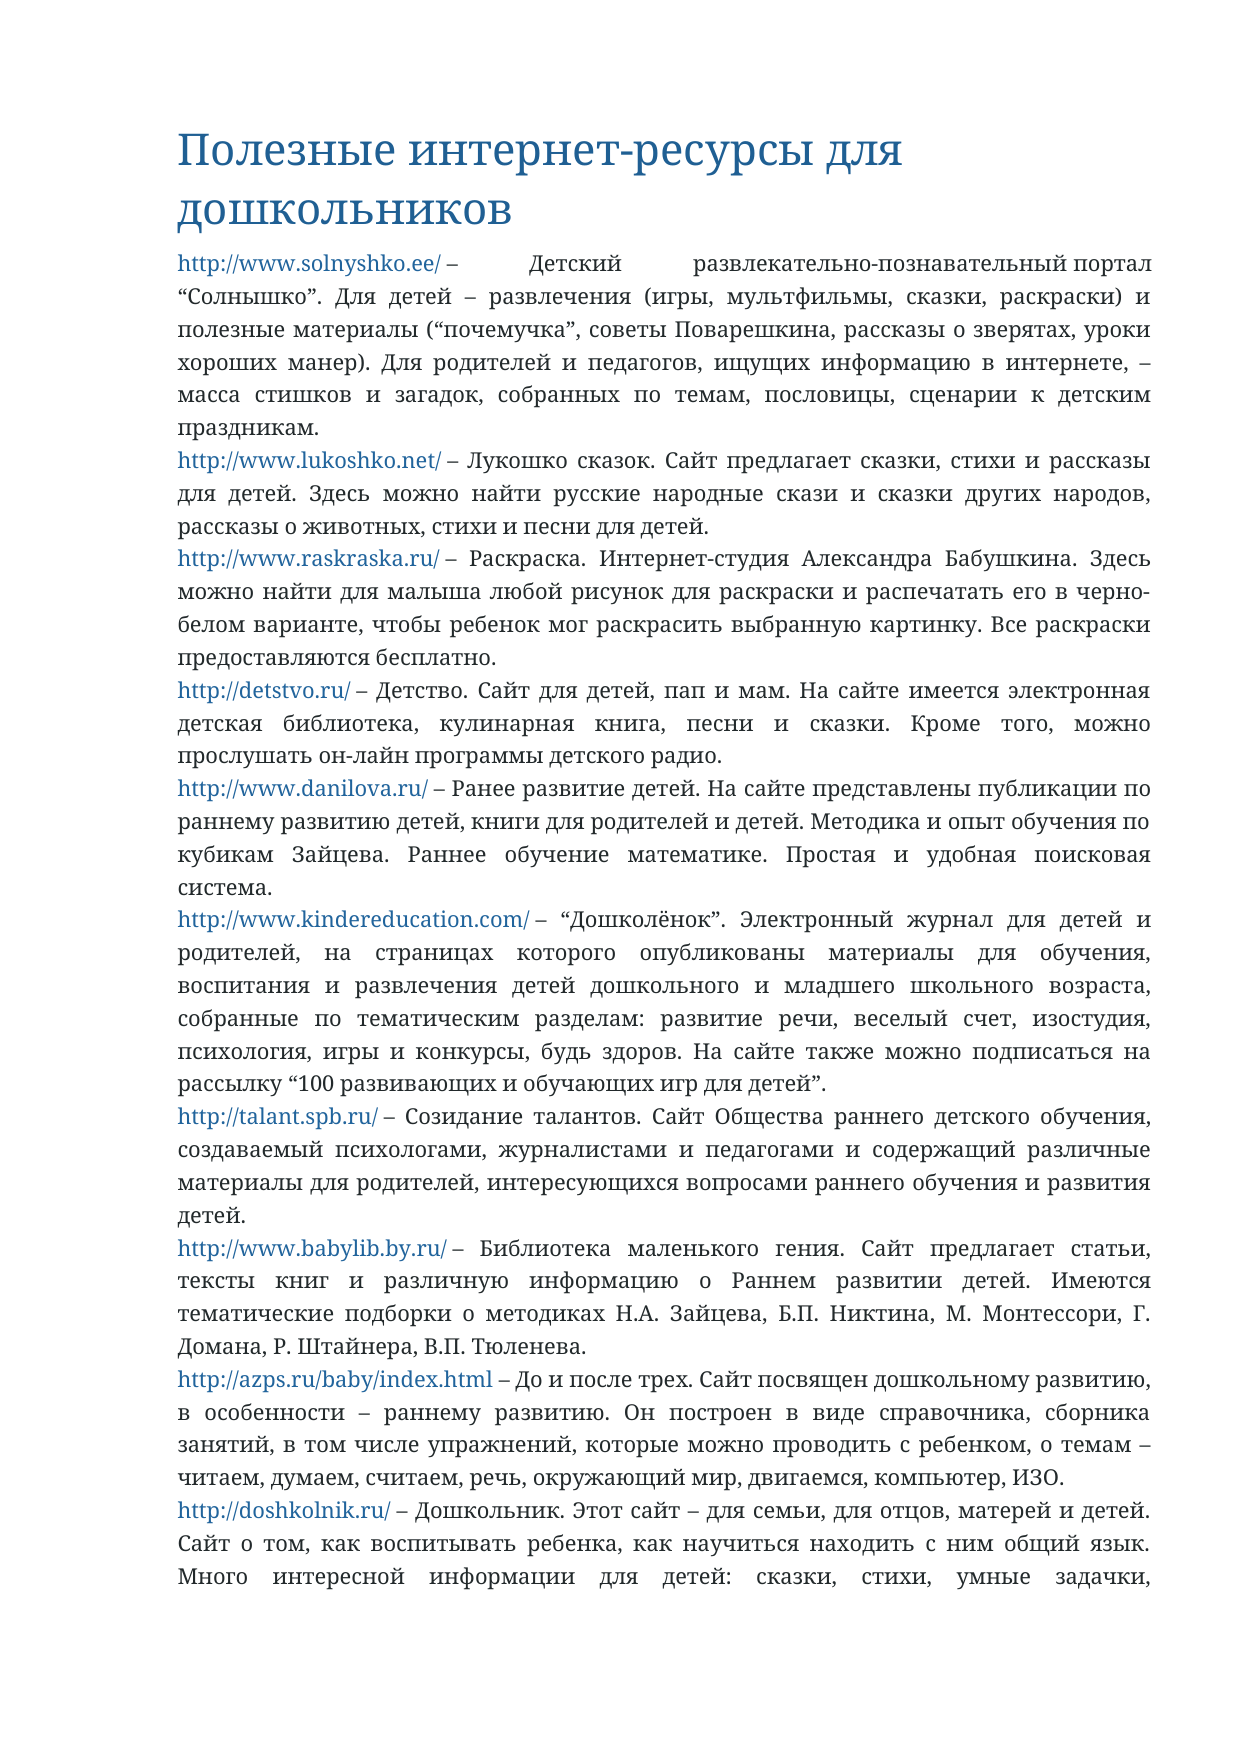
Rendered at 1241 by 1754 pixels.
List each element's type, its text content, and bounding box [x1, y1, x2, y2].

text http://www.raskraska.ru/ – Раскраска. Интернет-студия Александра Бабушкина. Здесь можно найти для малыша любой рисунок для раскраски и распечатать его в черно-белом варианте, чтобы ребенок мог раскрасить выбранную картинку. Все раскраски предоставляются бесплатно. [177, 540, 1152, 672]
text http://azps.ru/baby/index.html – До и после трех. Сайт посвящен дошкольному развитию, в особенности – раннему развитию. Он построен в виде справочника, сборника занятий, в том числе упражнений, которые можно проводить с ребенком, о темам – читаем, думаем, считаем, речь, окружающий мир, двигаемся, компьютер, ИЗО. [177, 1361, 1152, 1492]
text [177, 1492, 1152, 1590]
text http://www.solnyshko.ee/ – Детский развлекательно-познавательный портал “Солнышко”. Для детей – развлечения (игры, мультфильмы, сказки, раскраски) и полезные материалы (“почемучка”, советы Поварешкина, рассказы о зверятах, уроки хороших манер). Для родителей и педагогов, ищущих информацию в интернете, – масса стишков и загадок, собранных по темам, пословицы, сценарии к детским праздникам. [177, 245, 1152, 442]
text http://www.lukoshko.net/ – Лукошко сказок. Сайт предлагает сказки, стихи и рассказы для детей. Здесь можно найти русские народные скази и сказки других народов, рассказы о животных, стихи и песни для детей. [177, 442, 1152, 540]
text http://detstvo.ru/ – Детство. Сайт для детей, пап и мам. На сайте имеется электронная детская библиотека, кулинарная книга, песни и сказки. Кроме того, можно прослушать он-лайн программы детского радио. [177, 672, 1152, 770]
text http://www.danilova.ru/ – Ранее развитие детей. На сайте представлены публикации по раннему развитию детей, книги для родителей и детей. Методика и опыт обучения по кубикам Зайцева. Раннее обучение математике. Простая и удобная поисковая система. [177, 770, 1152, 901]
text http://www.babylib.by.ru/ – Библиотека маленького гения. Сайт предлагает статьи, тексты книг и различную информацию о Раннем развитии детей. Имеются тематические подборки о методиках Н.А. Зайцева, Б.П. Никтина, М. Монтессори, Г. Домана, Р. Штайнера, В.П. Тюленева. [177, 1229, 1152, 1361]
text Полезные интернет-ресурсы для дошкольников [177, 118, 1152, 237]
text http://www.kindereducation.com/ – “Дошколёнок”. Электронный журнал для детей и родителей, на страницах которого опубликованы материалы для обучения, воспитания и развлечения детей дошкольного и младшего школьного возраста, собранные по тематическим разделам: развитие речи, веселый счет, изостудия, психология, игры и конкурсы, будь здоров. На сайте также можно подписаться на рассылку “100 развивающих и обучающих игр для детей”. [177, 901, 1152, 1098]
text http://talant.spb.ru/ – Созидание талантов. Сайт Общества раннего детского обучения, создаваемый психологами, журналистами и педагогами и содержащий различные материалы для родителей, интересующихся вопросами раннего обучения и развития детей. [177, 1098, 1152, 1229]
